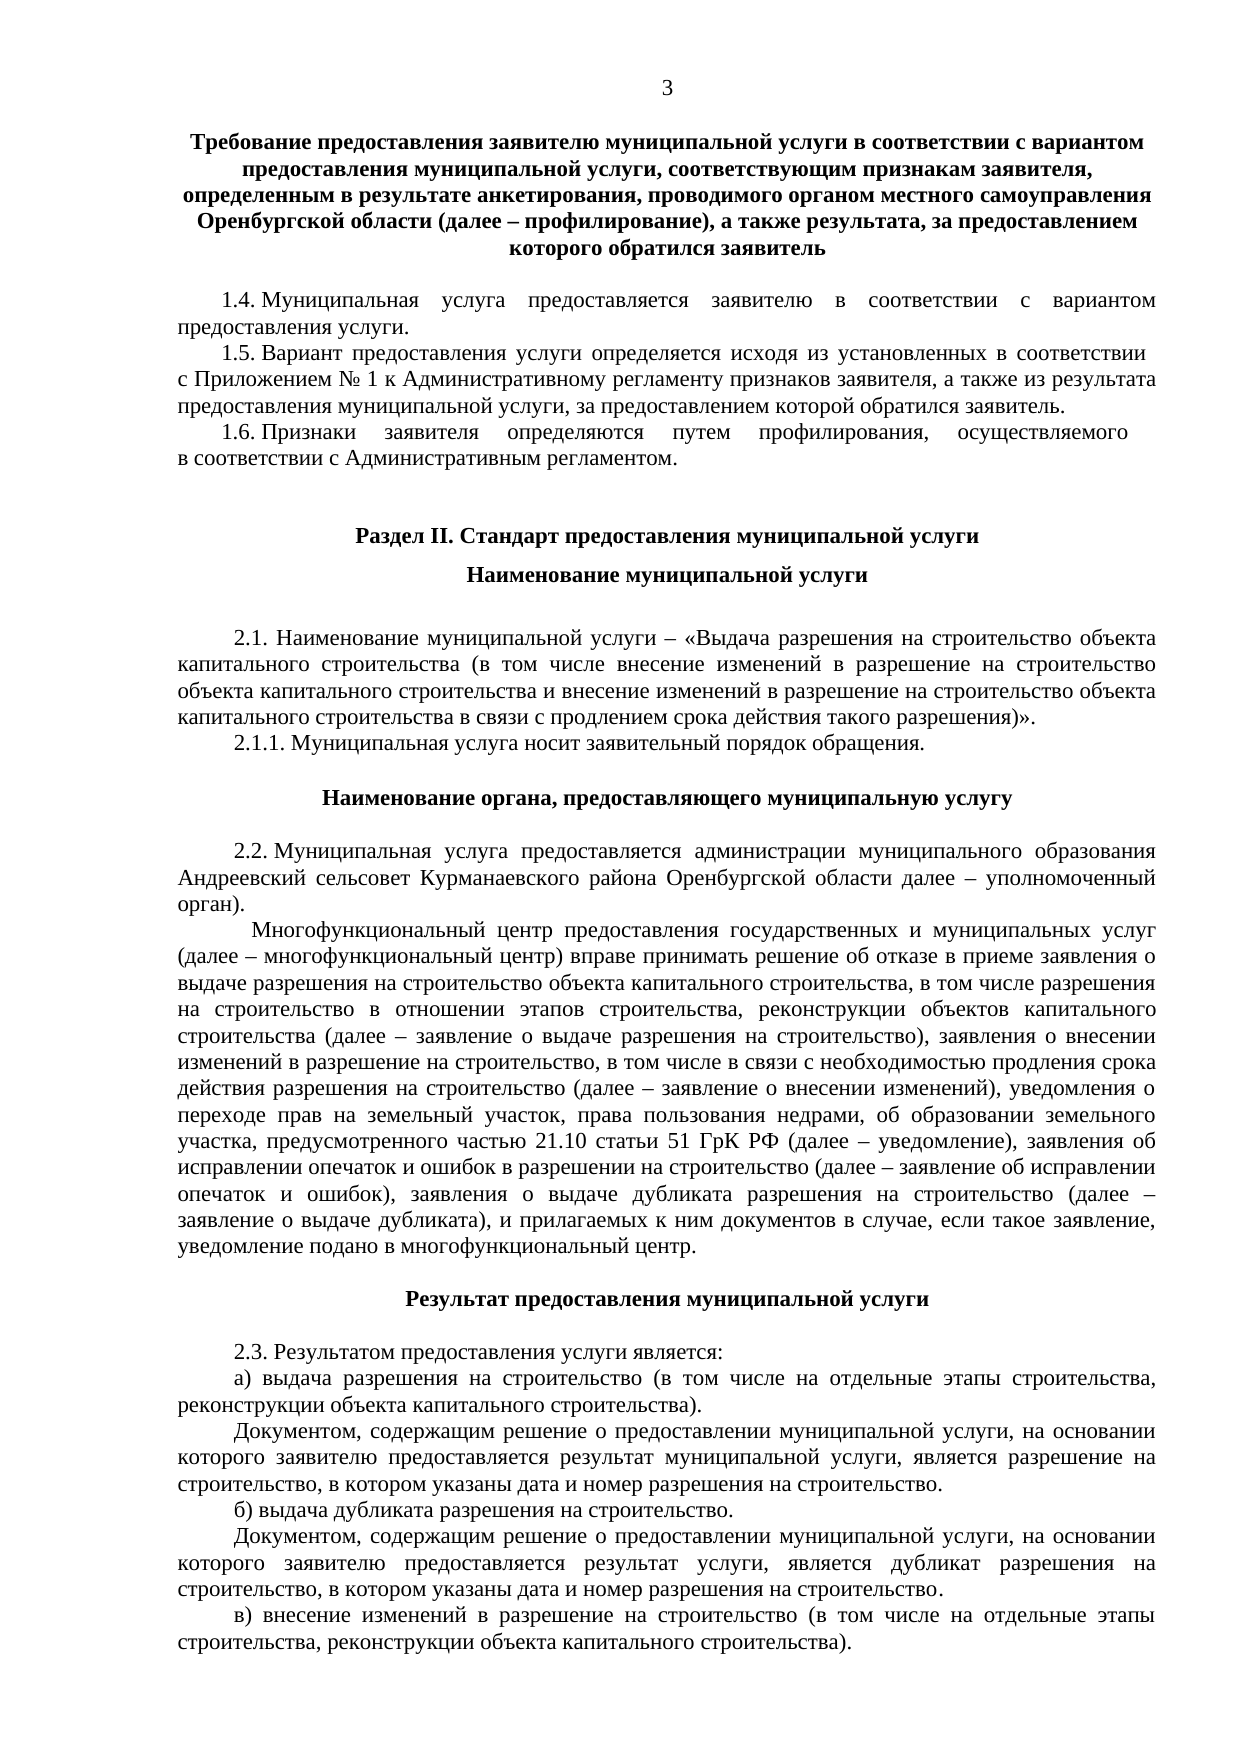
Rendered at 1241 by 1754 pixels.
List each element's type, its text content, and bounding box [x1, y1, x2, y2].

text Документом, содержащим решение о предоставлении муниципальной услуги, на основании которого заявителю предоставляется результат услуги, является дубликат разрешения на строительство, в котором указаны дата и номер разрешения на строительство. [177, 1522, 1157, 1601]
title Результат предоставления муниципальной услуги [177, 1285, 1157, 1312]
text б) выдача дубликата разрешения на строительство. [177, 1496, 1157, 1522]
title Раздел II. Стандарт предоставления муниципальной услуги [177, 522, 1157, 548]
text Документом, содержащим решение о предоставлении муниципальной услуги, на основании которого заявителю предоставляется результат муниципальной услуги, является разрешение на строительство, в котором указаны дата и номер разрешения на строительство. [177, 1417, 1157, 1496]
title Наименование муниципальной услуги [177, 561, 1157, 587]
title которого обратился заявитель [177, 234, 1157, 260]
title Требование предоставления заявителю муниципальной услуги в соответствии с вариантом предоставления муниципальной услуги, соответствующим признакам заявителя, определенным в результате анкетирования, проводимого органом местного самоуправления Оренбургской области (далее – профилирование), а также результата, за предоставлением [177, 128, 1157, 234]
text 1.5. Вариант предоставления услуги определяется исходя из установленных в соответствии с Приложением № 1 к Административному регламенту признаков заявителя, а также из результата предоставления муниципальной услуги, за предоставлением которой обратился заявитель. [177, 339, 1157, 418]
text 2.1. Наименование муниципальной услуги – «Выдача разрешения на строительство объекта капитального строительства (в том числе внесение изменений в разрешение на строительство объекта капитального строительства и внесение изменений в разрешение на строительство объекта капитального строительства в связи с продлением срока действия такого разрешения)». [177, 624, 1157, 729]
text 1.6. Признаки заявителя определяются путем профилирования, осуществляемого в соответствии с Административным регламентом. [177, 418, 1157, 471]
text 1.4. Муниципальная услуга предоставляется заявителю в соответствии с вариантом предоставления услуги. [177, 286, 1157, 339]
text 2.2. Муниципальная услуга предоставляется администрации муниципального образования Андреевский сельсовет Курманаевского района Оренбургской области далее – уполномоченный орган). [177, 837, 1157, 916]
text в) внесение изменений в разрешение на строительство (в том числе на отдельные этапы строительства, реконструкции объекта капитального строительства). [177, 1601, 1157, 1654]
text Многофункциональный центр предоставления государственных и муниципальных услуг (далее – многофункциональный центр) вправе принимать решение об отказе в приеме заявления о выдаче разрешения на строительство объекта капитального строительства, в том числе разрешения на строительство в отношении этапов строительства, реконструкции объектов капитального строительства (далее – заявление о выдаче разрешения на строительство), заявления о внесении изменений в разрешение на строительство, в том числе в связи с необходимостью продления срока действия разрешения на строительство (далее – заявление о внесении изменений), уведомления о переходе прав на земельный участок, права пользования недрами, об образовании земельного участка, предусмотренного частью 21.10 статьи 51 ГрК РФ (далее – уведомление), заявления об исправлении опечаток и ошибок в разрешении на строительство (далее – заявление об исправлении опечаток и ошибок), заявления о выдаче дубликата разрешения на строительство (далее – заявление о выдаче дубликата), и прилагаемых к ним документов в случае, если такое заявление, уведомление подано в многофункциональный центр. [177, 916, 1157, 1259]
title Наименование органа, предоставляющего муниципальную услугу [177, 784, 1157, 811]
text 2.3. Результатом предоставления услуги является: [177, 1338, 1157, 1364]
text 2.1.1. Муниципальная услуга носит заявительный порядок обращения. [177, 729, 1157, 756]
text а) выдача разрешения на строительство (в том числе на отдельные этапы строительства, реконструкции объекта капитального строительства). [177, 1364, 1157, 1417]
